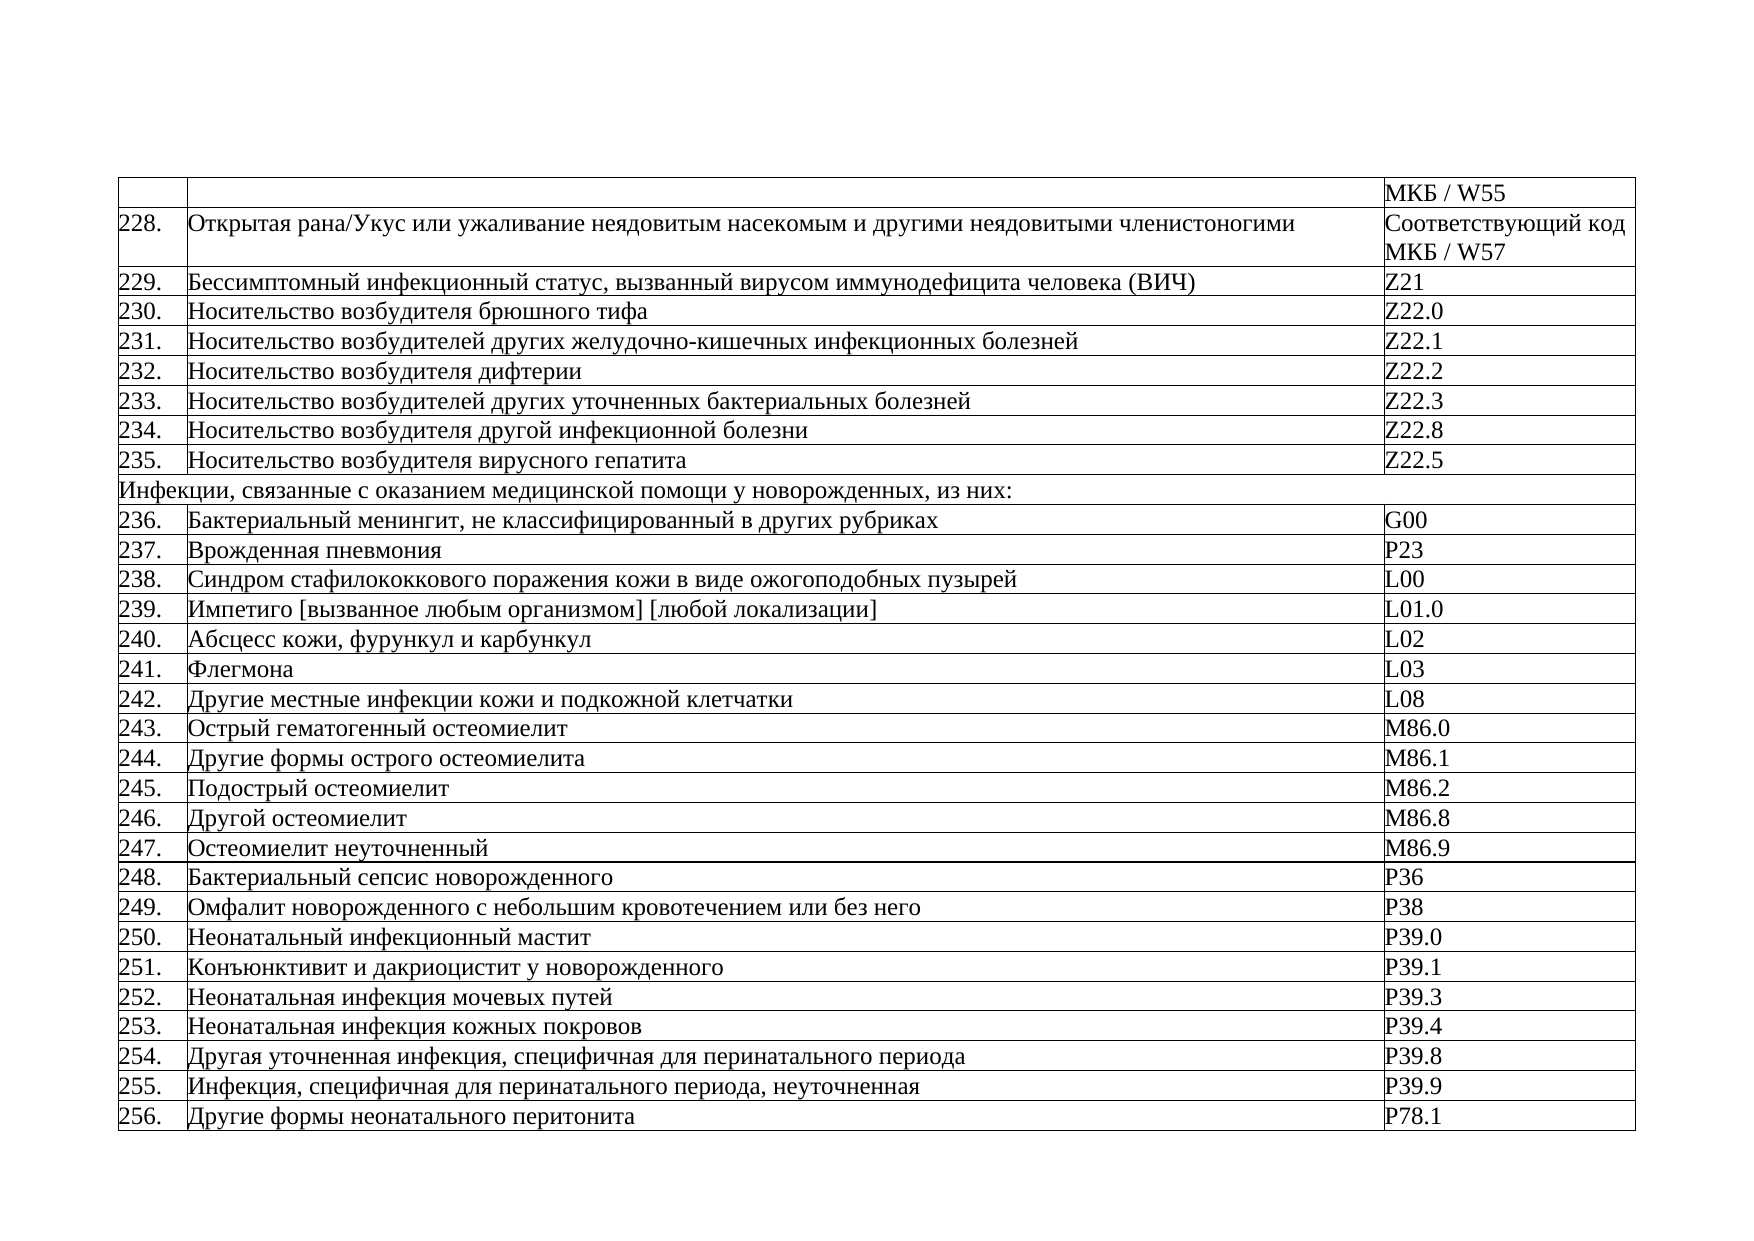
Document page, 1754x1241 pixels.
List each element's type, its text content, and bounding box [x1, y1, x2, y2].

table_cell 235. [119, 445, 187, 474]
table_cell P39.0 [1385, 922, 1635, 951]
table_cell М86.8 [1385, 803, 1635, 832]
table_cell 250. [119, 922, 187, 951]
table_cell Носительство возбудителя брюшного тифа [188, 296, 1384, 325]
table_cell 232. [119, 356, 187, 385]
table_cell Р39.1 [1385, 952, 1635, 981]
table_cell Омфалит новорожденного с небольшим кровотечением или без него [188, 892, 1384, 921]
table_cell 233. [119, 386, 187, 414]
table_cell 234. [119, 416, 187, 444]
table_cell Р39.8 [1385, 1041, 1635, 1070]
table_cell 240. [119, 624, 187, 653]
table_cell М86.9 [1385, 833, 1635, 861]
table_cell Р38 [1385, 892, 1635, 921]
table_cell М86.1 [1385, 743, 1635, 772]
table_cell 248. [119, 863, 187, 891]
table_cell L01.0 [1385, 594, 1635, 623]
table_cell 236. [119, 505, 187, 534]
table_cell Синдром стафилококкового поражения кожи в виде ожогоподобных пузырей [188, 565, 1384, 593]
table_cell Инфекция, специфичная для перинатального периода, неуточненная [188, 1071, 1384, 1100]
table_cell Бактериальный менингит, не классифицированный в других рубриках [188, 505, 1384, 534]
table_cell Остеомиелит неуточненный [188, 833, 1384, 861]
table_cell Носительство возбудителя вирусного гепатита [188, 445, 1384, 474]
table_cell Другие формы острого остеомиелита [188, 743, 1384, 772]
table_cell Другой остеомиелит [188, 803, 1384, 832]
table_cell 237. [119, 535, 187, 563]
table_cell 241. [119, 654, 187, 683]
table_cell L03 [1385, 654, 1635, 683]
table_cell Z22.3 [1385, 386, 1635, 414]
table_cell L08 [1385, 684, 1635, 712]
table_cell Z21 [1385, 267, 1635, 295]
table_cell Носительство возбудителя другой инфекционной болезни [188, 416, 1384, 444]
table_cell Неонатальный инфекционный мастит [188, 922, 1384, 951]
table_cell Р39.4 [1385, 1011, 1635, 1040]
table_cell Другие формы неонатального перитонита [188, 1101, 1384, 1129]
table_cell Р23 [1385, 535, 1635, 563]
table_cell 247. [119, 833, 187, 861]
table_cell Абсцесс кожи, фурункул и карбункул [188, 624, 1384, 653]
table_cell 229. [119, 267, 187, 295]
table_cell 249. [119, 892, 187, 921]
table_cell Врожденная пневмония [188, 535, 1384, 563]
table_cell 244. [119, 743, 187, 772]
table_cell G00 [1385, 505, 1635, 534]
table_cell М86.0 [1385, 714, 1635, 742]
table_cell Z22.0 [1385, 296, 1635, 325]
table_cell Р39.3 [1385, 982, 1635, 1010]
table_cell Z22.8 [1385, 416, 1635, 444]
table_cell Флегмона [188, 654, 1384, 683]
table_cell 228. [119, 208, 187, 266]
table_cell Подострый остеомиелит [188, 773, 1384, 802]
table_cell Другие местные инфекции кожи и подкожной клетчатки [188, 684, 1384, 712]
table_cell Р36 [1385, 863, 1635, 891]
table_cell 243. [119, 714, 187, 742]
table_cell 251. [119, 952, 187, 981]
table_cell 246. [119, 803, 187, 832]
table_cell М86.2 [1385, 773, 1635, 802]
table_cell Конъюнктивит и дакриоцистит у новорожденного [188, 952, 1384, 981]
table_cell Z22.2 [1385, 356, 1635, 385]
table_cell Неонатальная инфекция кожных покровов [188, 1011, 1384, 1040]
table_cell Носительство возбудителей других уточненных бактериальных болезней [188, 386, 1384, 414]
table_cell L02 [1385, 624, 1635, 653]
table_cell Бессимптомный инфекционный статус, вызванный вирусом иммунодефицита человека (ВИЧ) [188, 267, 1384, 295]
table_cell Р78.1 [1385, 1101, 1635, 1129]
table_cell 238. [119, 565, 187, 593]
table_cell Другая уточненная инфекция, специфичная для перинатального периода [188, 1041, 1384, 1070]
table_cell 239. [119, 594, 187, 623]
table_cell 242. [119, 684, 187, 712]
table_cell 245. [119, 773, 187, 802]
table_cell Носительство возбудителей других желудочно-кишечных инфекционных болезней [188, 326, 1384, 355]
table_cell L00 [1385, 565, 1635, 593]
table_cell Бактериальный сепсис новорожденного [188, 863, 1384, 891]
table_cell 255. [119, 1071, 187, 1100]
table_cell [1385, 178, 1635, 207]
table_cell Неонатальная инфекция мочевых путей [188, 982, 1384, 1010]
table_cell 231. [119, 326, 187, 355]
table_cell Острый гематогенный остеомиелит [188, 714, 1384, 742]
table_cell 230. [119, 296, 187, 325]
table_cell 253. [119, 1011, 187, 1040]
table_cell Z22.1 [1385, 326, 1635, 355]
table_cell Z22.5 [1385, 445, 1635, 474]
table_cell Импетиго [вызванное любым организмом] [любой локализации] [188, 594, 1384, 623]
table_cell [188, 178, 1384, 207]
table_cell Носительство возбудителя дифтерии [188, 356, 1384, 385]
table_cell 256. [119, 1101, 187, 1129]
table_cell 227. [119, 178, 187, 207]
table_cell Соответствующий код МКБ / W57 [1385, 208, 1635, 266]
table_cell Инфекции, связанные с оказанием медицинской помощи у новорожденных, из них: [119, 475, 1635, 504]
table_cell P39.9 [1385, 1071, 1635, 1100]
table_cell 252. [119, 982, 187, 1010]
table_cell 254. [119, 1041, 187, 1070]
table_cell Открытая рана/Укус или ужаливание неядовитым насекомым и другими неядовитыми членистоногими [188, 208, 1384, 266]
